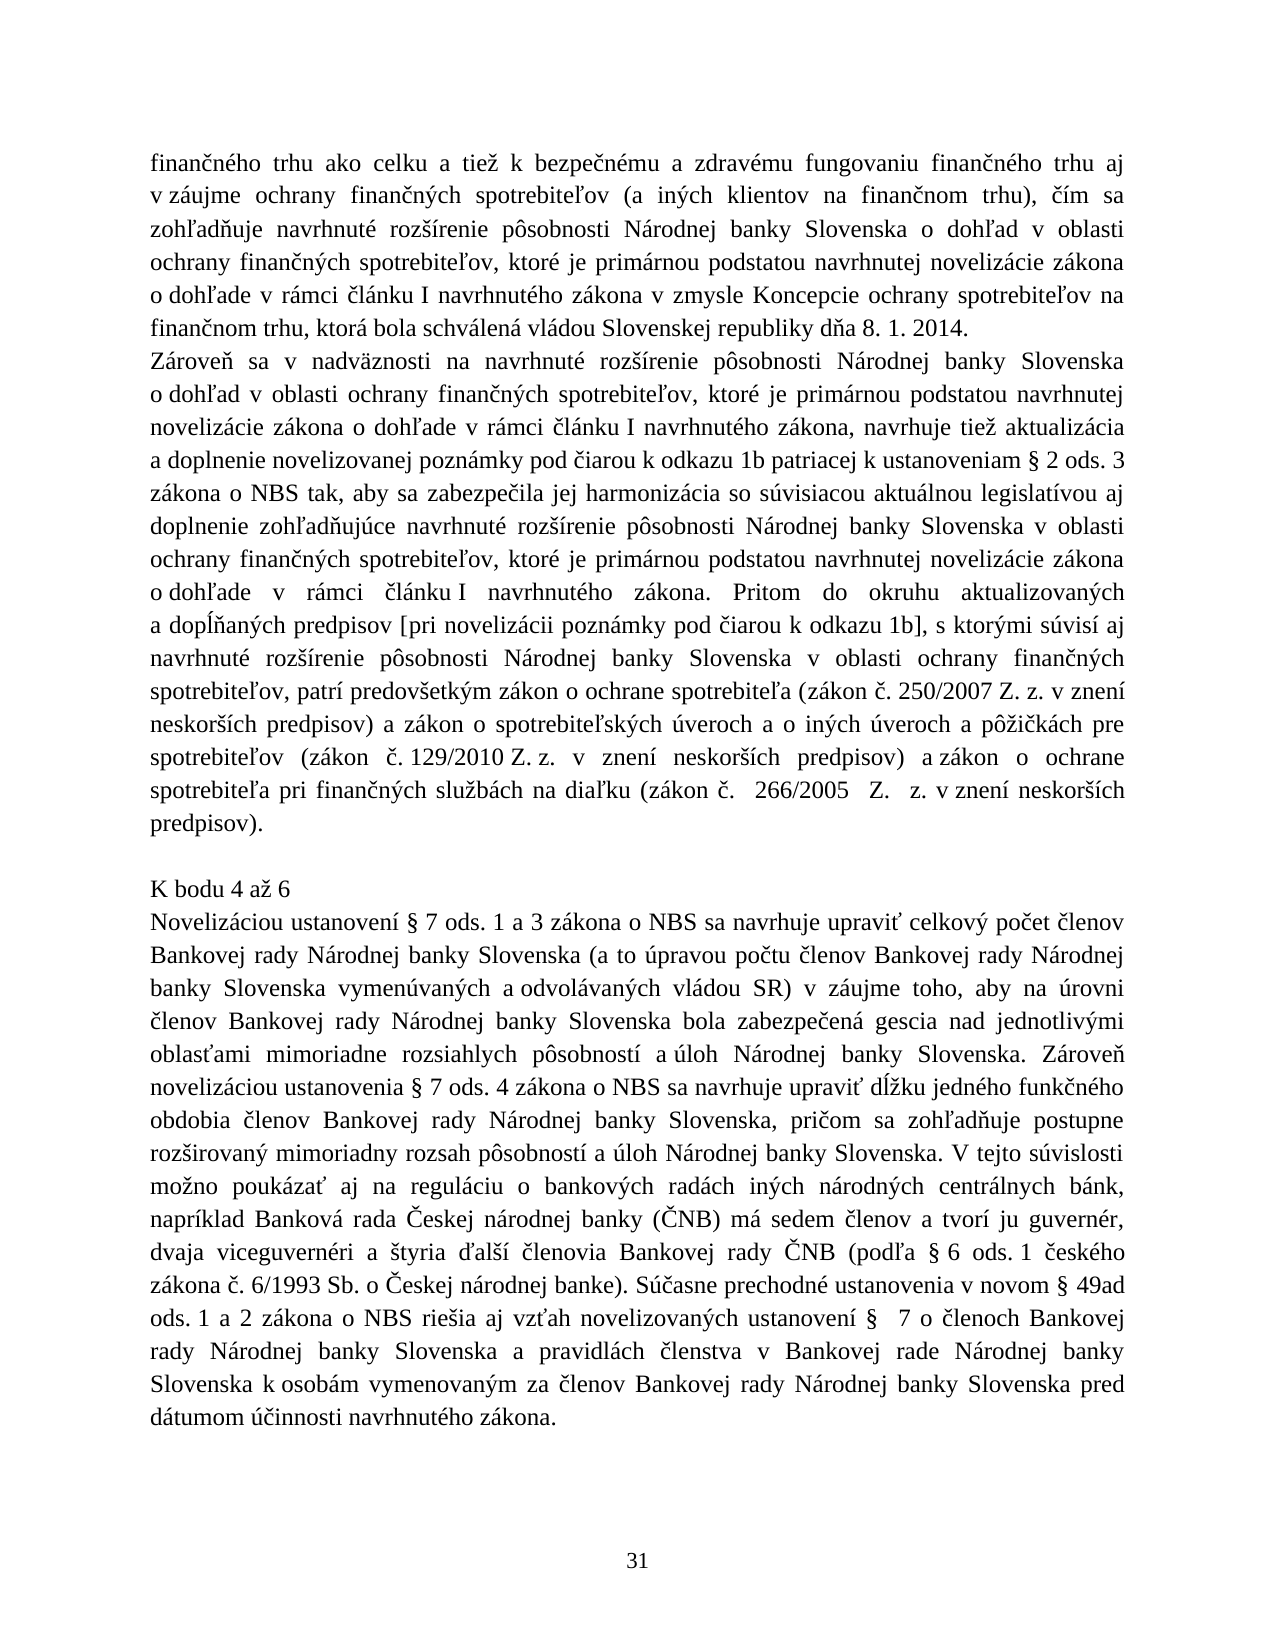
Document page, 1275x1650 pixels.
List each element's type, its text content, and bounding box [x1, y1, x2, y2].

text K bodu 4 až 6 [150, 874, 1125, 903]
text Novelizáciou ustanovení § 7 ods. 1 a 3 zákona o NBS sa navrhuje upraviť celkový počet členov Bankovej rady Národnej banky Slovenska (a to úpravou počtu členov Bankovej rady Národnej banky Slovenska vymenúvaných a odvolávaných vládou SR) v záujme toho, aby na úrovni členov Bankovej rady Národnej banky Slovenska bola zabezpečená gescia nad jednotlivými oblasťami mimoriadne rozsiahlych pôsobností a úloh Národnej banky Slovenska. Zároveň novelizáciou ustanovenia § 7 ods. 4 zákona o NBS sa navrhuje upraviť dĺžku jedného funkčného obdobia členov Bankovej rady Národnej banky Slovenska, pričom sa zohľadňuje postupne rozširovaný mimoriadny rozsah pôsobností a úloh Národnej banky Slovenska. V tejto súvislosti možno poukázať aj na reguláciu o bankových radách iných národných centrálnych bánk, napríklad Banková rada Českej národnej banky (ČNB) má sedem členov a tvorí ju guvernér, dvaja viceguvernéri a štyria ďalší členovia Bankovej rady ČNB (podľa § 6 ods. 1 českého zákona č. 6/1993 Sb. o Českej národnej banke). Súčasne prechodné ustanovenia v novom § 49ad ods. 1 a 2 zákona o NBS riešia aj vzťah novelizovaných ustanovení §7 o členoch Bankovej rady Národnej banky Slovenska a pravidlách členstva v Bankovej rade Národnej banky Slovenska k osobám vymenovaným za členov Bankovej rady Národnej banky Slovenska pred dátumom účinnosti navrhnutého zákona. [150, 907, 1125, 1431]
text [150, 148, 1125, 341]
text Zároveň sa v nadväznosti na navrhnuté rozšírenie pôsobnosti Národnej banky Slovenska o dohľad v oblasti ochrany finančných spotrebiteľov, ktoré je primárnou podstatou navrhnutej novelizácie zákona o dohľade v rámci článku I navrhnutého zákona, navrhuje tiež aktualizácia a doplnenie novelizovanej poznámky pod čiarou k odkazu 1b patriacej k ustanoveniam § 2 ods. 3 zákona o NBS tak, aby sa zabezpečila jej harmonizácia so súvisiacou aktuálnou legislatívou aj doplnenie zohľadňujúce navrhnuté rozšírenie pôsobnosti Národnej banky Slovenska v oblasti ochrany finančných spotrebiteľov, ktoré je primárnou podstatou navrhnutej novelizácie zákona o dohľade v rámci článku I navrhnutého zákona. Pritom do okruhu aktualizovaných a dopĺňaných predpisov [pri novelizácii poznámky pod čiarou k odkazu 1b], s ktorými súvisí aj navrhnuté rozšírenie pôsobnosti Národnej banky Slovenska v oblasti ochrany finančných spotrebiteľov, patrí predovšetkým zákon o ochrane spotrebiteľa (zákon č. 250/2007 Z. z. v znení neskorších predpisov) a zákon o spotrebiteľských úveroch a o iných úveroch a pôžičkách pre spotrebiteľov (zákon č. 129/2010 Z. z. v znení neskorších predpisov) a zákon o ochrane spotrebiteľa pri finančných službách na diaľku (zákon č.266/2005Z.z. v znení neskorších predpisov). [150, 346, 1125, 837]
